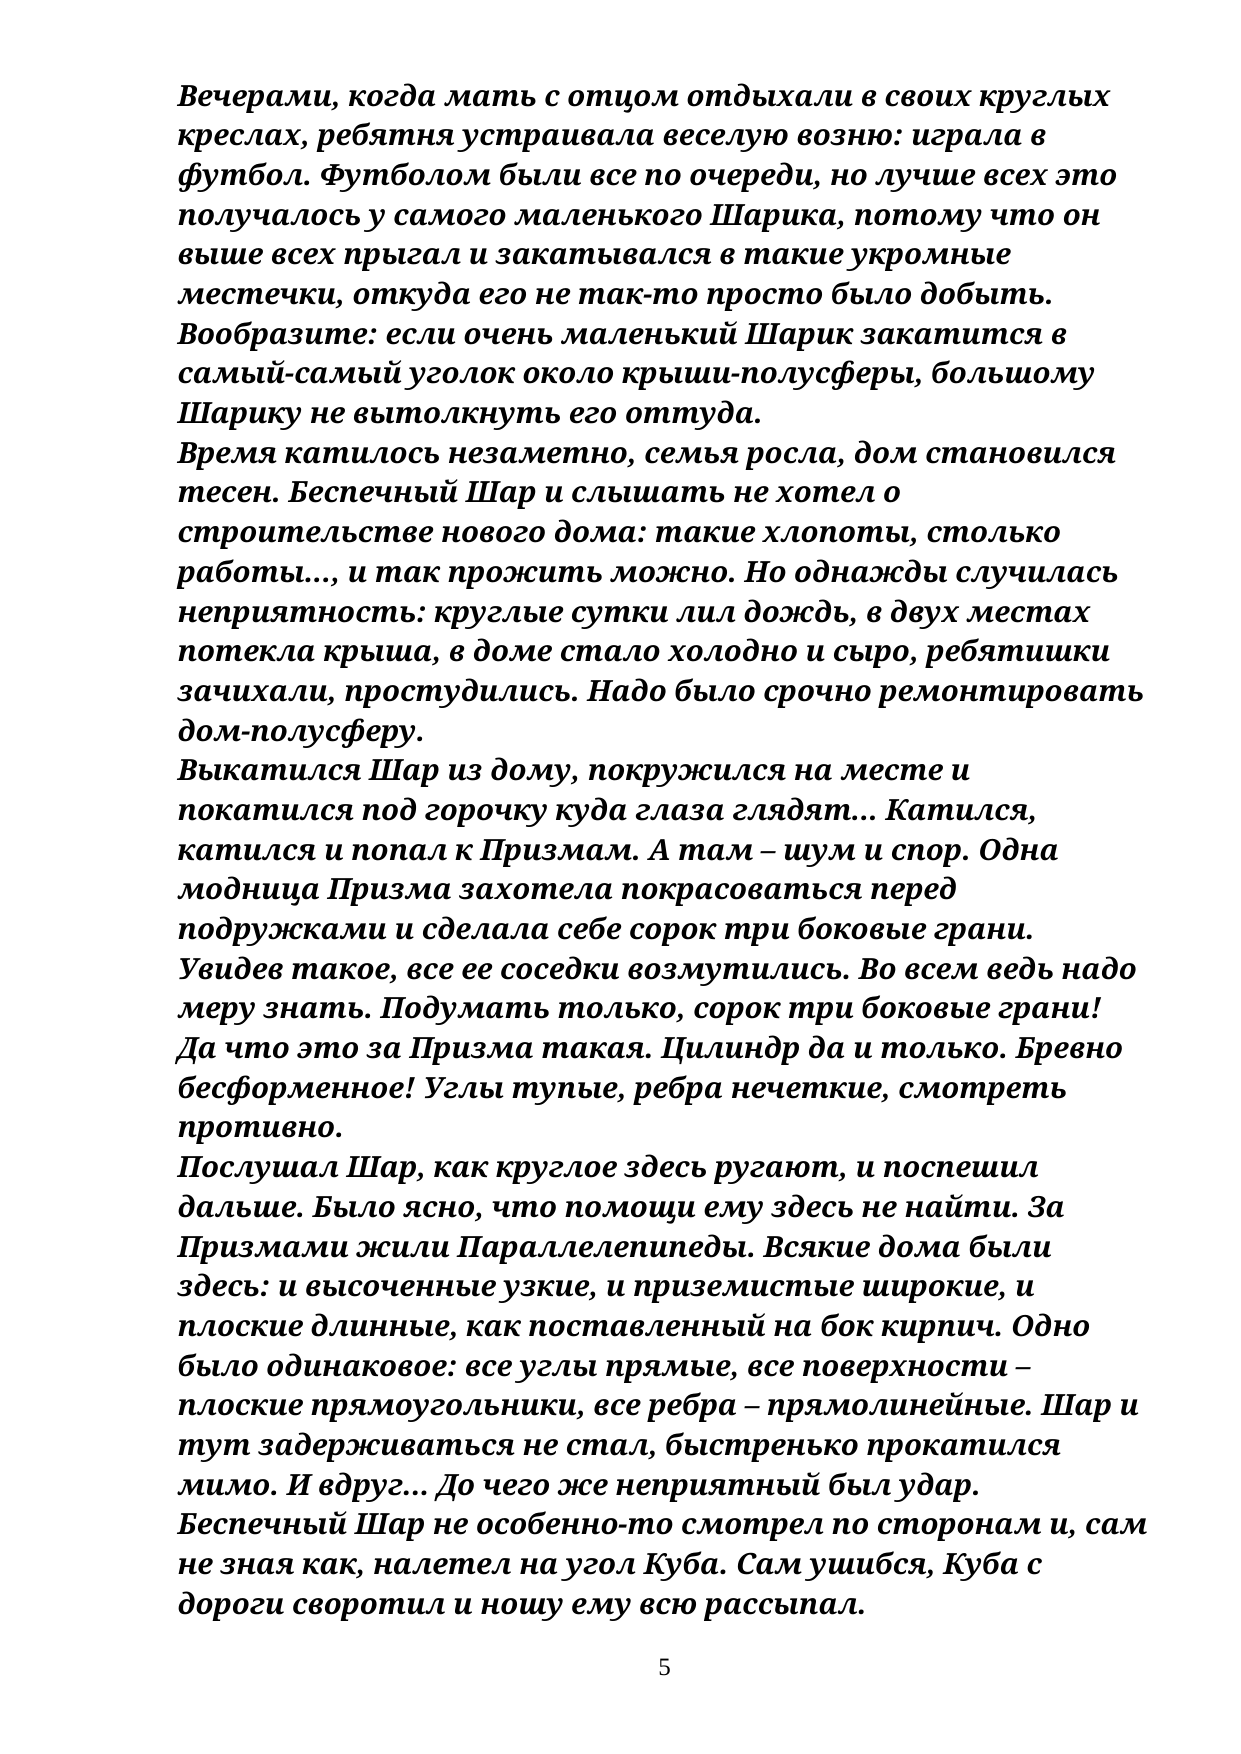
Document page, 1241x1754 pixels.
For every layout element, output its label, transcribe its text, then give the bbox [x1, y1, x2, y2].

text Вечерами, когда мать с отцом отдыхали в своих круглых креслах, ребятня устраивала веселую возню: играла в футбол. Футболом были все по очереди, но лучше всех это получалось у самого маленького Шарика, потому что он выше всех прыгал и закатывался в такие укромные местечки, откуда его не так-то просто было добыть. Вообразите: если очень маленький Шарик закатится в самый-самый уголок около крыши-полусферы, большому Шарику не вытолкнуть его оттуда. [177, 75, 1152, 432]
text Время катилось незаметно, семья росла, дом становился тесен. Беспечный Шар и слышать не хотел о строительстве нового дома: такие хлопоты, столько работы..., и так прожить можно. Но однажды случилась неприятность: круглые сутки лил дождь, в двух местах потекла крыша, в доме стало холодно и сыро, ребятишки зачихали, простудились. Надо было срочно ремонтировать дом-полусферу. [177, 432, 1152, 749]
text Послушал Шар, как круглое здесь ругают, и поспешил дальше. Было ясно, что помощи ему здесь не найти. За Призмами жили Параллелепипеды. Всякие дома были здесь: и высоченные узкие, и приземистые широкие, и плоские длинные, как поставленный на бок кирпич. Одно было одинаковое: все углы прямые, все поверхности – плоские прямоугольники, все ребра – прямолинейные. Шар и тут задерживаться не стал, быстренько прокатился мимо. И вдруг... До чего же неприятный был удар. [177, 1146, 1152, 1504]
text Выкатился Шар из дому, покружился на месте и покатился под горочку куда глаза глядят... Катился, катился и попал к Призмам. А там – шум и спор. Одна модница Призма захотела покрасоваться перед подружками и сделала себе сорок три боковые грани. Увидев такое, все ее соседки возмутились. Во всем ведь надо меру знать. Подумать только, сорок три боковые грани! Да что это за Призма такая. Цилиндр да и только. Бревно бесформенное! Углы тупые, ребра нечеткие, смотреть противно. [177, 749, 1152, 1146]
text Беспечный Шар не особенно-то смотрел по сторонам и, сам не зная как, налетел на угол Куба. Сам ушибся, Куба с дороги своротил и ношу ему всю рассыпал. [177, 1504, 1152, 1623]
